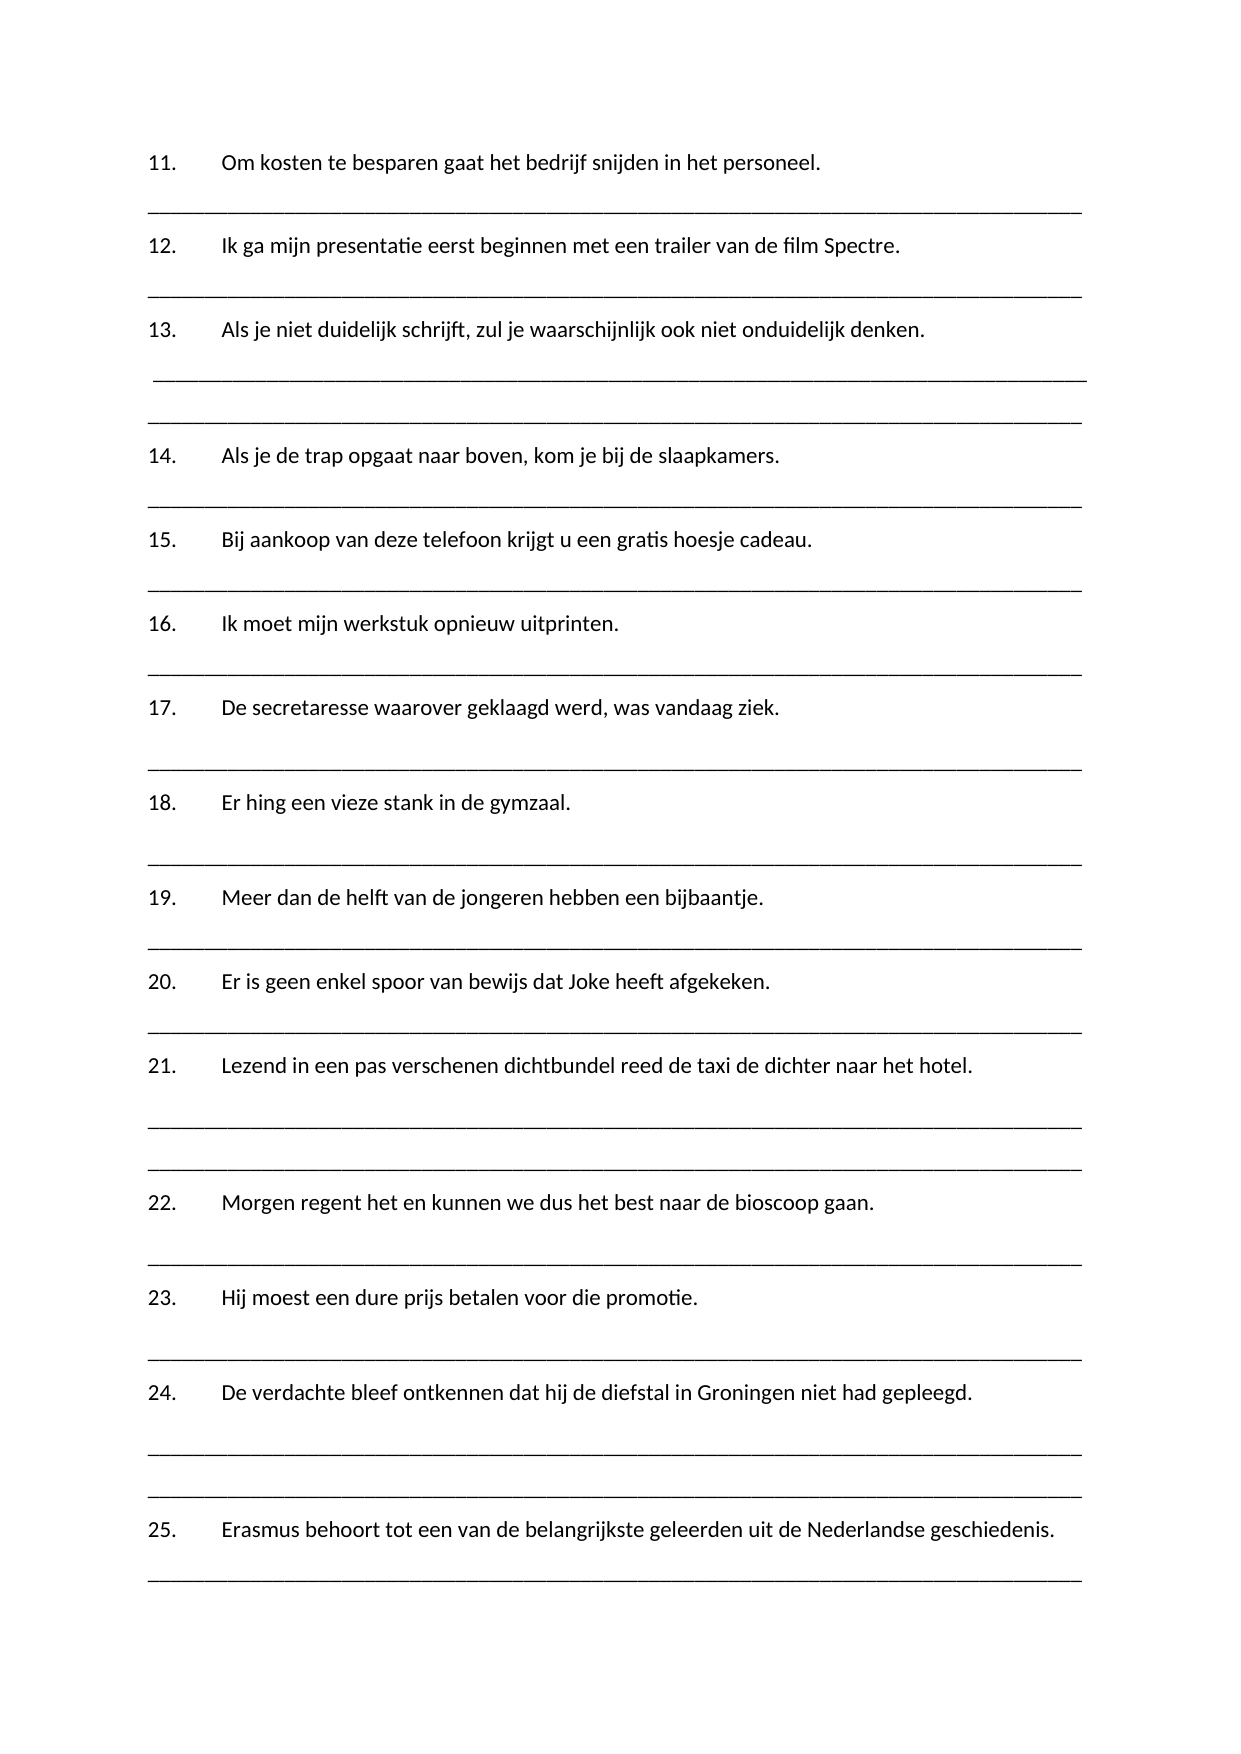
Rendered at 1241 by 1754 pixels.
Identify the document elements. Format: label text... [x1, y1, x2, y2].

text 20. Er is geen enkel spoor van bewijs dat Joke heeft afgekeken. [148, 967, 1093, 995]
text 23. Hij moest een dure prijs betalen voor die promotie. [148, 1283, 1093, 1311]
text __________________________________________________________________________________ [148, 746, 1093, 774]
text 14. Als je de trap opgaat naar boven, kom je bij de slaapkamers. [148, 441, 1093, 469]
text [148, 189, 1093, 218]
text __________________________________________________________________________________ [148, 399, 1093, 427]
text 15. Bij aankoop van deze telefoon krijgt u een gratis hoesje cadeau. [148, 525, 1093, 553]
text __________________________________________________________________________________ [148, 357, 1093, 386]
text 25. Erasmus behoort tot een van de belangrijkste geleerden uit de Nederlandse geschiedenis. [148, 1515, 1093, 1543]
text __________________________________________________________________________________ [148, 1473, 1093, 1501]
text __________________________________________________________________________________ [148, 483, 1093, 511]
text __________________________________________________________________________________ [148, 1009, 1093, 1037]
text 22. Morgen regent het en kunnen we dus het best naar de bioscoop gaan. [148, 1188, 1093, 1216]
text __________________________________________________________________________________ [148, 651, 1093, 679]
text 12. Ik ga mijn presentatie eerst beginnen met een trailer van de film Spectre. [148, 232, 1093, 259]
text 24. De verdachte bleef ontkennen dat hij de diefstal in Groningen niet had gepleegd. [148, 1378, 1093, 1406]
text 11. Om kosten te besparen gaat het bedrijf snijden in het personeel. [148, 148, 1093, 176]
text __________________________________________________________________________________ [148, 273, 1093, 302]
text __________________________________________________________________________________ [148, 1336, 1093, 1364]
text __________________________________________________________________________________ [148, 1241, 1093, 1269]
text __________________________________________________________________________________ [148, 1431, 1093, 1459]
text __________________________________________________________________________________ [148, 1557, 1093, 1585]
text __________________________________________________________________________________ [148, 567, 1093, 595]
text 18. Er hing een vieze stank in de gymzaal. [148, 788, 1093, 816]
text __________________________________________________________________________________ [148, 1104, 1093, 1132]
text __________________________________________________________________________________ [148, 1146, 1093, 1174]
text 19. Meer dan de helft van de jongeren hebben een bijbaantje. __________________________________________________________________________________ [148, 883, 1093, 953]
text __________________________________________________________________________________ [148, 841, 1093, 869]
text 16. Ik moet mijn werkstuk opnieuw uitprinten. [148, 609, 1093, 637]
text 21. Lezend in een pas verschenen dichtbundel reed de taxi de dichter naar het hotel. [148, 1051, 1093, 1079]
text 13. Als je niet duidelijk schrijft, zul je waarschijnlijk ook niet onduidelijk denken. [148, 316, 1093, 343]
text 17. De secretaresse waarover geklaagd werd, was vandaag ziek. [148, 693, 1093, 721]
